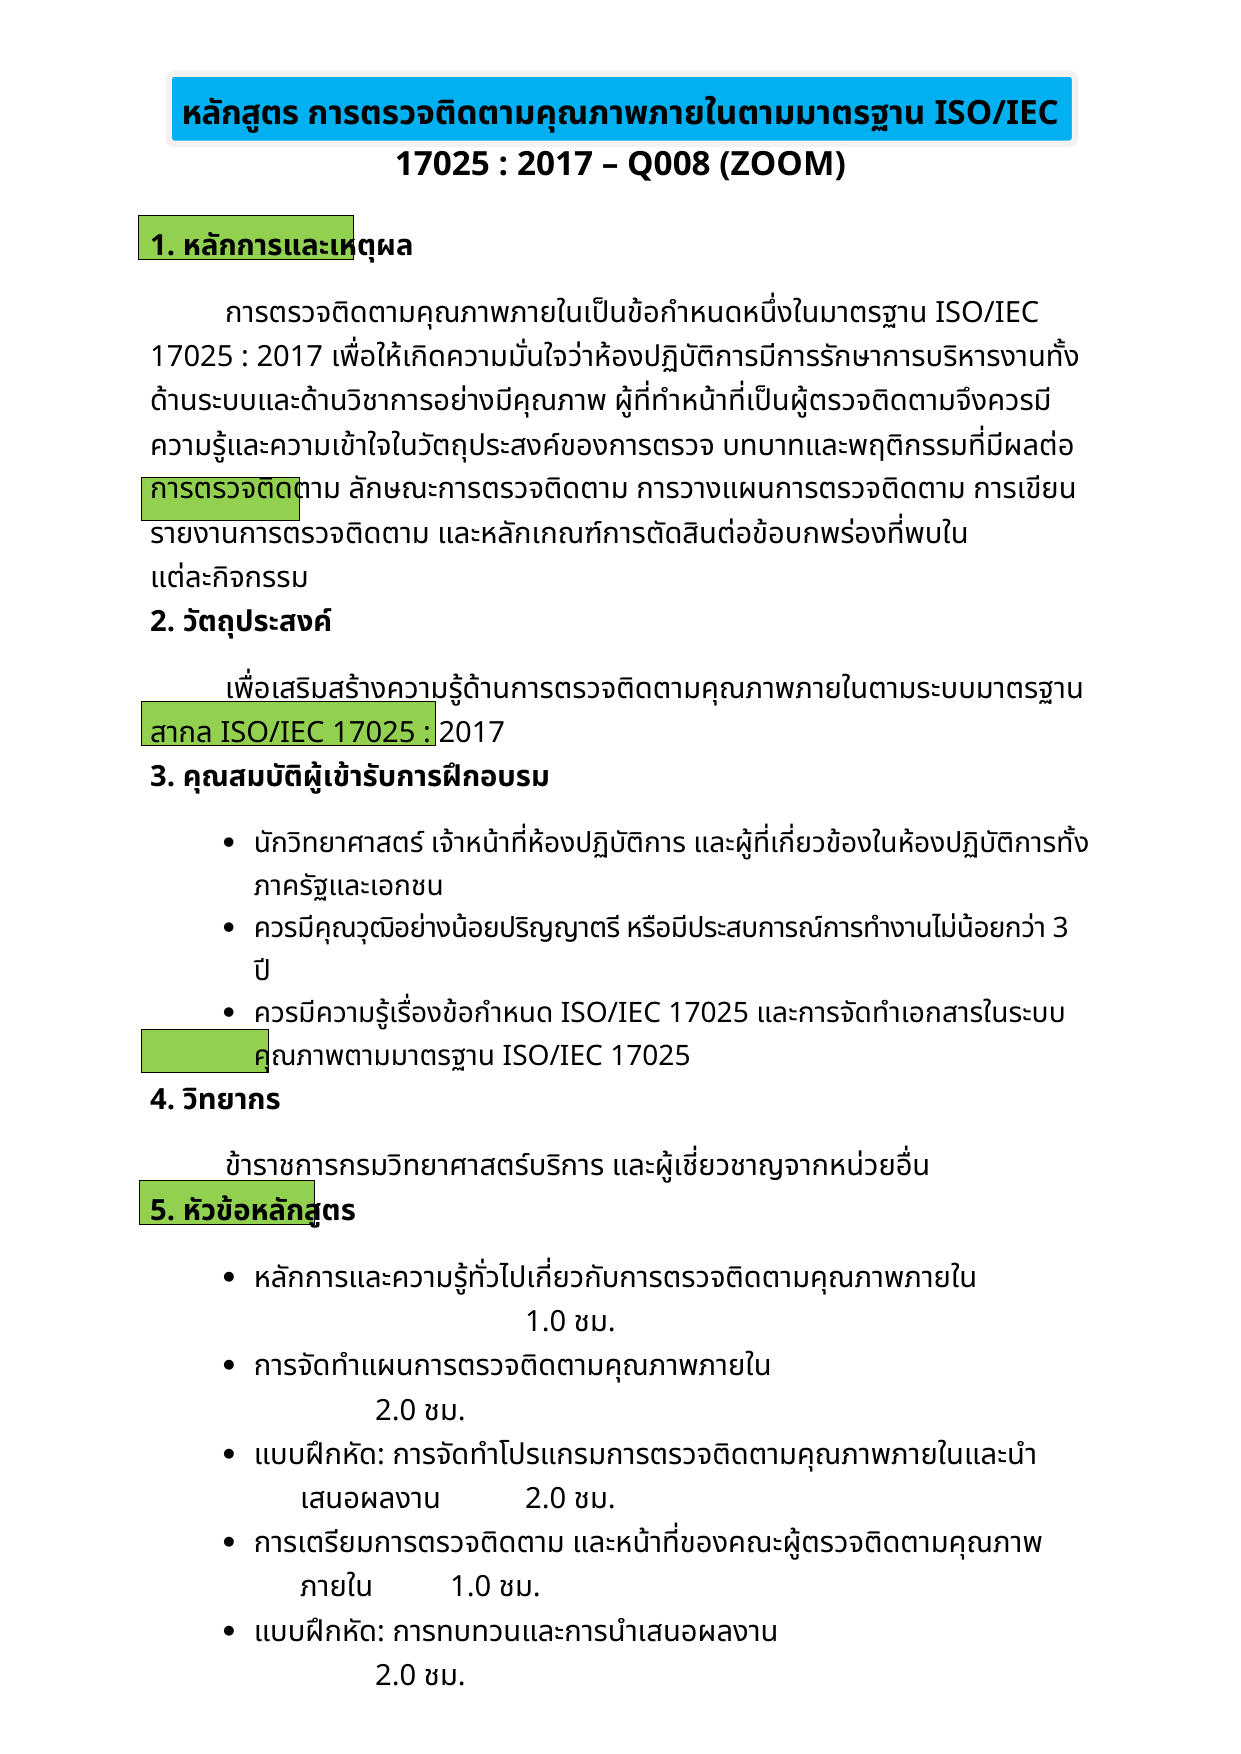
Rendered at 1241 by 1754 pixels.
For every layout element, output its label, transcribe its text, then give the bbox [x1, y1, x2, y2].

list แบบฝึกหัด: การทบทวนและการนำเสนอผลงาน 2.0 ชม. [224, 1610, 1090, 1698]
text หลักสูตร การตรวจติดตามคุณภาพภายในตามมาตรฐาน ISO/IEC 17025 : 2017 – Q008 (ZOOM) [150, 89, 1090, 185]
list แบบฝึกหัด: การจัดทำโปรแกรมการตรวจติดตามคุณภาพภายในและนำเสนอผลงาน 2.0 ชม. [224, 1433, 1090, 1522]
text 1. หลักการและเหตุผล [150, 224, 1090, 269]
text 3. คุณสมบัติผู้เข้ารับการฝึกอบรม [150, 756, 1090, 800]
text ข้าราชการกรมวิทยาศาสตร์บริการ และผู้เชี่ยวชาญจากหน่วยอื่น [150, 1145, 1090, 1189]
text 5. หัวข้อหลักสูตร [150, 1189, 1090, 1233]
text 2. วัตถุประสงค์ [150, 600, 1090, 644]
list ควรมีคุณวุฒิอย่างน้อยปริญญาตรี หรือมีประสบการณ์การทำงานไม่น้อยกว่า 3 ปี [224, 907, 1090, 992]
list การจัดทำแผนการตรวจติดตามคุณภาพภายใน 2.0 ชม. [224, 1344, 1090, 1433]
list การเตรียมการตรวจติดตาม และหน้าที่ของคณะผู้ตรวจติดตามคุณภาพภายใน 1.0 ชม. [224, 1522, 1090, 1610]
list หลักการและความรู้ทั่วไปเกี่ยวกับการตรวจติดตามคุณภาพภายใน 1.0 ชม. [224, 1256, 1090, 1344]
text 4. วิทยากร [150, 1078, 1090, 1122]
list นักวิทยาศาสตร์ เจ้าหน้าที่ห้องปฏิบัติการ และผู้ที่เกี่ยวข้องในห้องปฏิบัติการทั้งภาครัฐและเอกชน [224, 822, 1090, 907]
text เพื่อเสริมสร้างความรู้ด้านการตรวจติดตามคุณภาพภายในตามระบบมาตรฐานสากล ISO/IEC 17025 : 2017 [150, 667, 1090, 756]
list ควรมีความรู้เรื่องข้อกำหนด ISO/IEC 17025 และการจัดทำเอกสารในระบบคุณภาพตามมาตรฐาน ISO/IEC 17025 [224, 992, 1110, 1078]
text การตรวจติดตามคุณภาพภายในเป็นข้อกำหนดหนึ่งในมาตรฐาน ISO/IEC 17025 : 2017 เพื่อให้เกิดความมั่นใจว่าห้องปฏิบัติการมีการรักษาการบริหารงานทั้งด้านระบบและด้านวิชาการอย่างมีคุณภาพ ผู้ที่ทำหน้าที่เป็นผู้ตรวจติดตามจึงควรมีความรู้และความเข้าใจในวัตถุประสงค์ของการตรวจ บทบาทและพฤติกรรมที่มีผลต่อการตรวจติดตาม ลักษณะการตรวจติดตาม การวางแผนการตรวจติดตาม การเขียนรายงานการตรวจติดตาม และหลักเกณฑ์การตัดสินต่อข้อบกพร่องที่พบใน แต่ละกิจกรรม [150, 291, 1090, 600]
